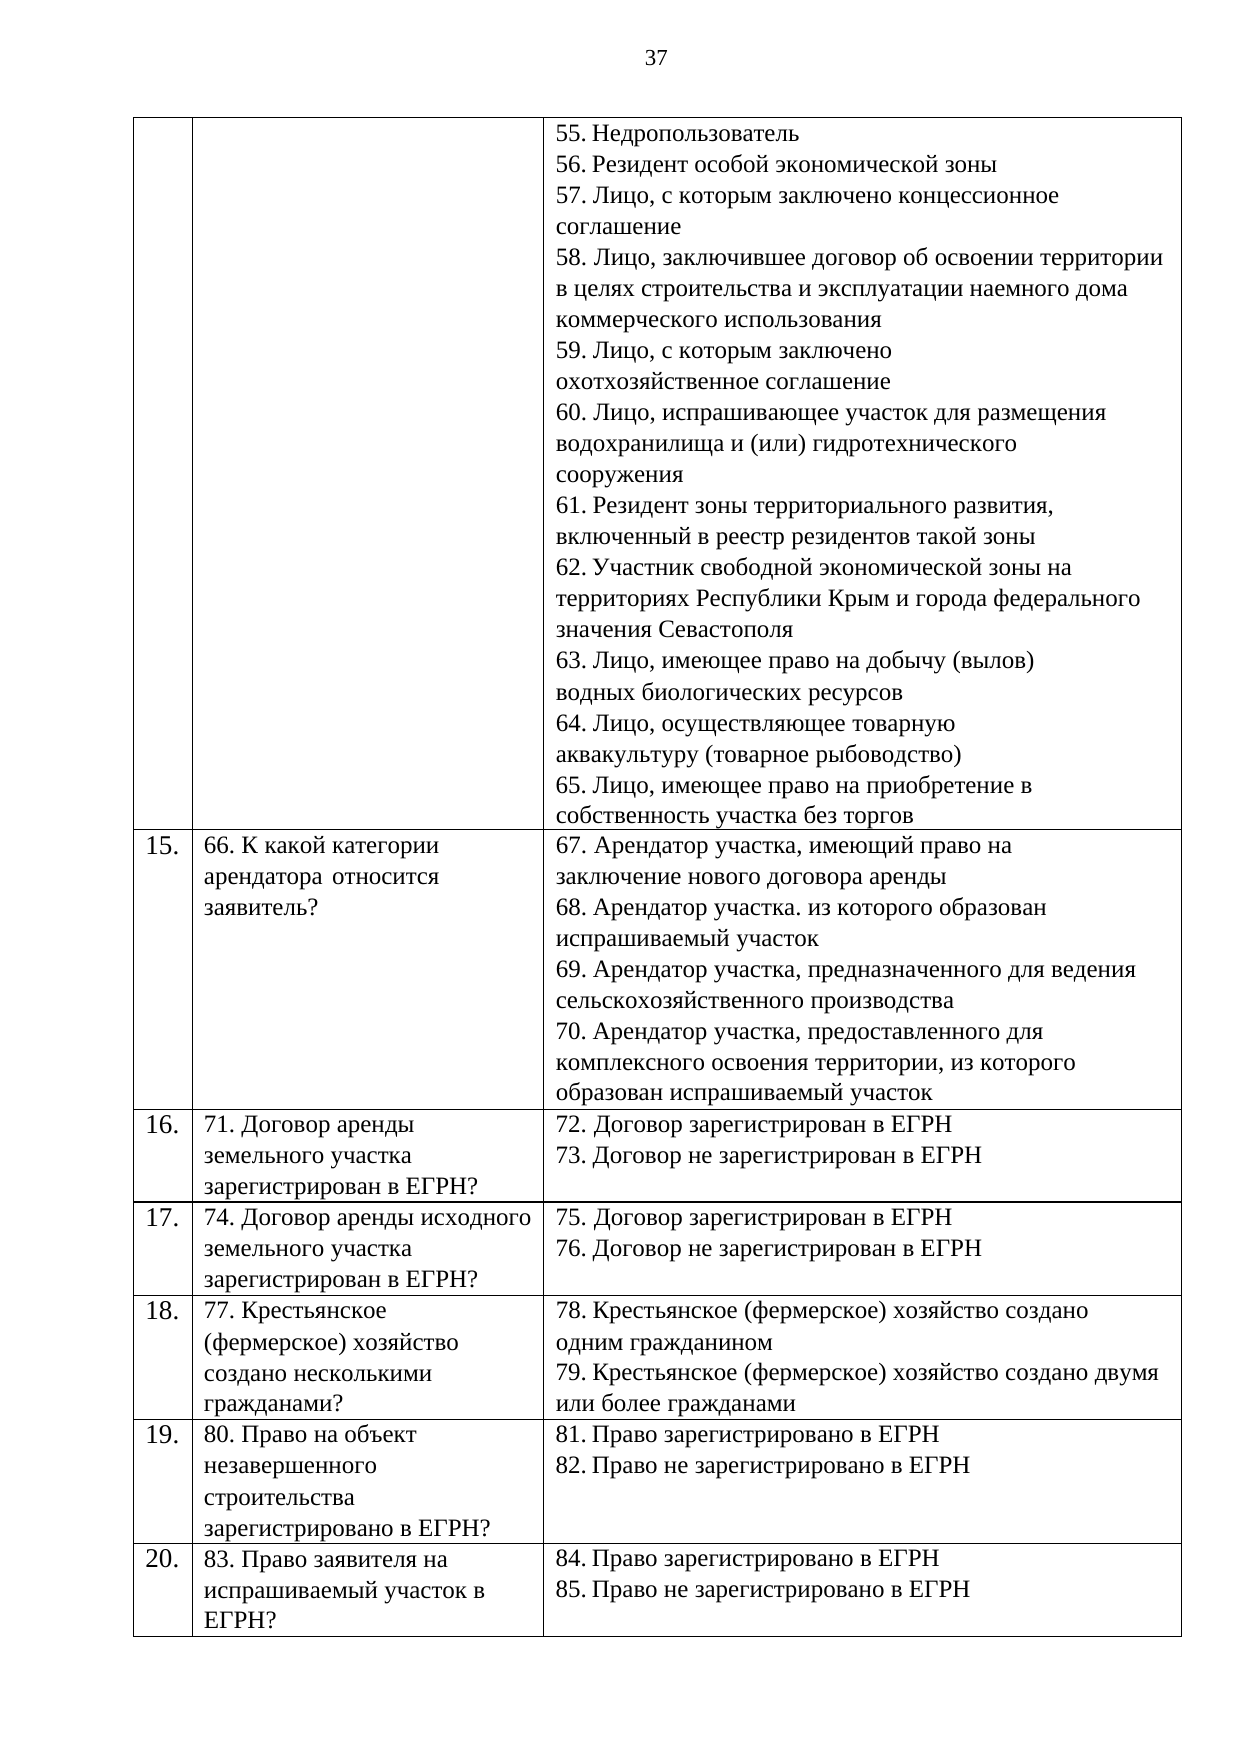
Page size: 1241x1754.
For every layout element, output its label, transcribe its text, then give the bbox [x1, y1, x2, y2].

table_cell 74. Договор аренды исходного земельного участка зарегистрирован в ЕГРН? [193, 1203, 543, 1294]
table_header Недропользователь Резидент особой экономической зоны Лицо, с которым заключено концессионное соглашение Лицо, заключившее договор об освоении территории в целях строительства и эксплуатации наемного дома коммерческого использования Лицо, с которым заключено охотхозяйственное соглашение Лицо, испрашивающее участок для размещения водохранилища и (или) гидротехнического сооружения Резидент зоны территориального развития, включенный в реестр резидентов такой зоны Участник свободной экономической зоны на территориях Республики Крым и города федерального значения Севастополя Лицо, имеющее право на добычу (вылов) водных биологических ресурсов Лицо, осуществляющее товарную аквакультуру (товарное рыбоводство) Лицо, имеющее право на приобретение в собственность участка без торгов [544, 118, 1181, 829]
table_cell 20. [134, 1544, 192, 1636]
table_header [134, 118, 192, 829]
table_cell 71. Договор аренды земельного участка зарегистрирован в ЕГРН? [193, 1110, 543, 1201]
table_header [193, 118, 543, 829]
table_cell 80. Право на объект незавершенного строительства зарегистрировано в ЕГРН? [193, 1420, 543, 1543]
table_cell Крестьянское (фермерское) хозяйство создано одним гражданином Крестьянское (фермерское) хозяйство создано двумя или более гражданами [544, 1296, 1181, 1418]
table_cell 17. [134, 1203, 192, 1294]
table_cell 83. Право заявителя на испрашиваемый участок в ЕГРН? [193, 1544, 543, 1636]
table_cell Арендатор участка, имеющий право на заключение нового договора аренды Арендатор участка. из которого образован испрашиваемый участок Арендатор участка, предназначенного для ведения сельскохозяйственного производства Арендатор участка, предоставленного для комплексного освоения территории, из которого образован испрашиваемый участок [544, 830, 1181, 1108]
table_cell Договор зарегистрирован в ЕГРН Договор не зарегистрирован в ЕГРН [544, 1110, 1181, 1201]
table_cell Договор зарегистрирован в ЕГРН Договор не зарегистрирован в ЕГРН [544, 1203, 1181, 1294]
table_cell 77. Крестьянское (фермерское) хозяйство создано несколькими гражданами? [193, 1296, 543, 1418]
table_cell 16. [134, 1110, 192, 1201]
table_cell Право зарегистрировано в ЕГРН Право не зарегистрировано в ЕГРН [544, 1544, 1181, 1636]
table_cell 15. [134, 830, 192, 1108]
table_cell 18. [134, 1296, 192, 1418]
table_cell 19. [134, 1420, 192, 1543]
table_cell Право зарегистрировано в ЕГРН Право не зарегистрировано в ЕГРН [544, 1420, 1181, 1543]
table_cell 66. К какой категории арендатора относится заявитель? [193, 830, 543, 1108]
